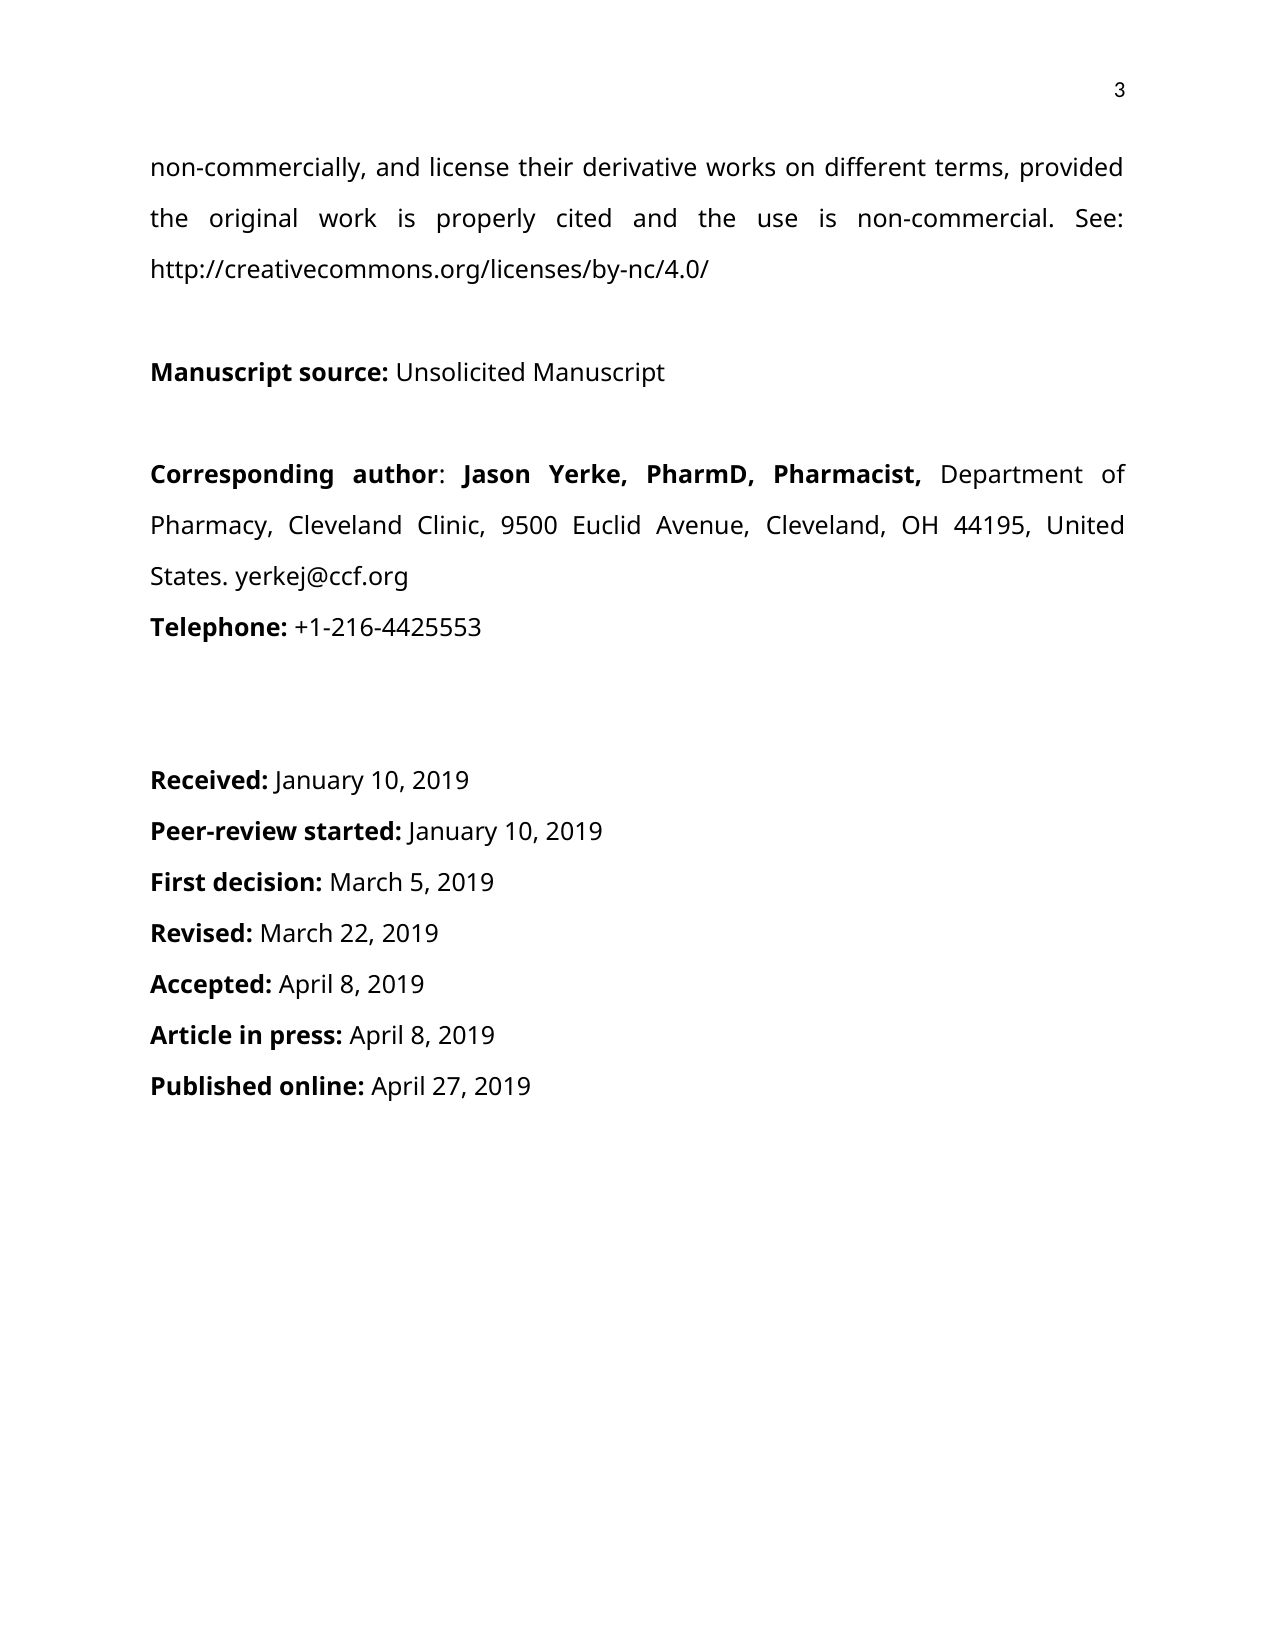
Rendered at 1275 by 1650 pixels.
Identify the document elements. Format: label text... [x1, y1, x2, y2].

text Accepted: April 8, 2019 [150, 967, 1125, 1001]
text Received: January 10, 2019 [150, 762, 1125, 797]
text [150, 150, 1125, 286]
text Article in press: April 8, 2019 [150, 1018, 1125, 1052]
text Corresponding author: Jason Yerke, PharmD, Pharmacist, Department of Pharmacy, Cleveland Clinic, 9500 Euclid Avenue, Cleveland, OH 44195, United States. yerkej@ccf.org [150, 456, 1125, 592]
text First decision: March 5, 2019 [150, 864, 1125, 899]
text Published online: April 27, 2019 [150, 1069, 1125, 1103]
text Telephone: +1-216-4425553 [150, 609, 1125, 643]
text Revised: March 22, 2019 [150, 916, 1125, 950]
text Peer-review started: January 10, 2019 [150, 813, 1125, 848]
text Manuscript source: Unsolicited Manuscript [150, 354, 1125, 388]
